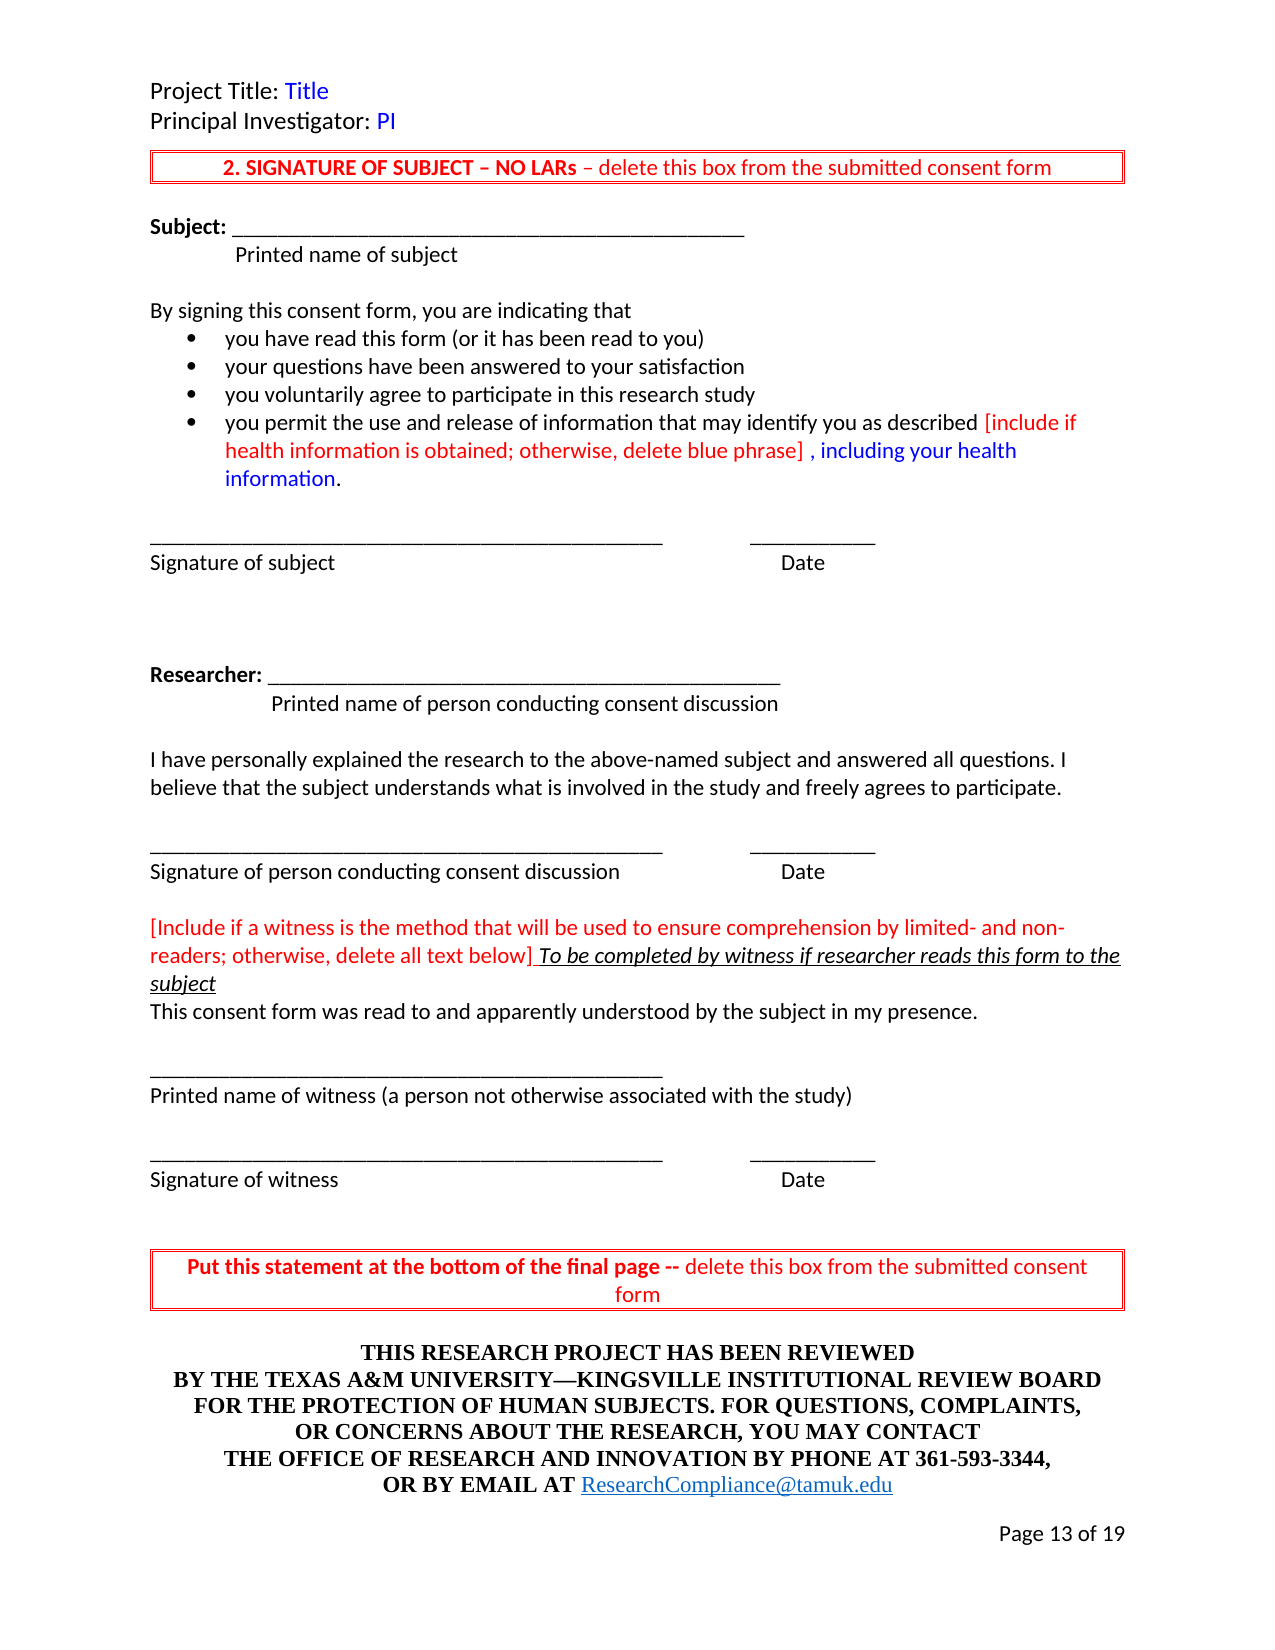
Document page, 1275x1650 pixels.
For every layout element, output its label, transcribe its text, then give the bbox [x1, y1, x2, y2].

list you voluntarily agree to participate in this research study [187, 380, 1125, 408]
text Signature of witness Date [150, 1165, 1125, 1193]
text _____________________________________________ ___________ [150, 829, 1125, 857]
text BY THE TEXAS A&M UNIVERSITY—KINGSVILLE INSTITUTIONAL REVIEW BOARD [150, 1366, 1125, 1392]
text Signature of subject Date [150, 548, 1125, 577]
text FOR THE PROTECTION OF HUMAN SUBJECTS. FOR QUESTIONS, COMPLAINTS, [150, 1392, 1125, 1418]
list your questions have been answered to your satisfaction [187, 352, 1125, 380]
text This consent form was read to and apparently understood by the subject in my presence. [150, 997, 1125, 1025]
text _____________________________________________ ___________ [150, 1137, 1125, 1165]
text Printed name of person conducting consent discussion [225, 689, 1125, 717]
text THE OFFICE OF RESEARCH AND INNOVATION BY PHONE AT 361-593-3344, [150, 1445, 1125, 1471]
text OR CONCERNS ABOUT THE RESEARCH, YOU MAY CONTACT [150, 1418, 1125, 1445]
text THIS RESEARCH PROJECT HAS BEEN REVIEWED [150, 1339, 1125, 1366]
text Printed name of witness (a person not otherwise associated with the study) [150, 1081, 1125, 1109]
table_header Put this statement at the bottom of the final page -- delete this box from the submitted consent form [153, 1252, 1122, 1308]
table_header 2. SIGNATURE OF SUBJECT – NO LARs – delete this box from the submitted consent form [153, 153, 1122, 181]
text By signing this consent form, you are indicating that [150, 296, 1125, 324]
list you permit the use and release of information that may identify you as described [include if health information is obtained; otherwise, delete blue phrase] , including your health information. [187, 408, 1125, 492]
text Subject: _____________________________________________ [150, 212, 1125, 240]
text _____________________________________________ [150, 1053, 1125, 1081]
text [Include if a witness is the method that will be used to ensure comprehension by limited- and non-readers; otherwise, delete all text below] To be completed by witness if researcher reads this form to the subject [150, 913, 1125, 997]
text Signature of person conducting consent discussion Date [150, 857, 1125, 885]
text I have personally explained the research to the above-named subject and answered all questions. I believe that the subject understands what is involved in the study and freely agrees to participate. [150, 745, 1125, 801]
list you have read this form (or it has been read to you) [187, 324, 1125, 352]
text Printed name of subject [150, 240, 1125, 268]
text OR BY EMAIL AT ResearchCompliance@tamuk.edu [150, 1471, 1125, 1497]
text _____________________________________________ ___________ [150, 521, 1125, 548]
text Researcher: _____________________________________________ [150, 661, 1125, 689]
